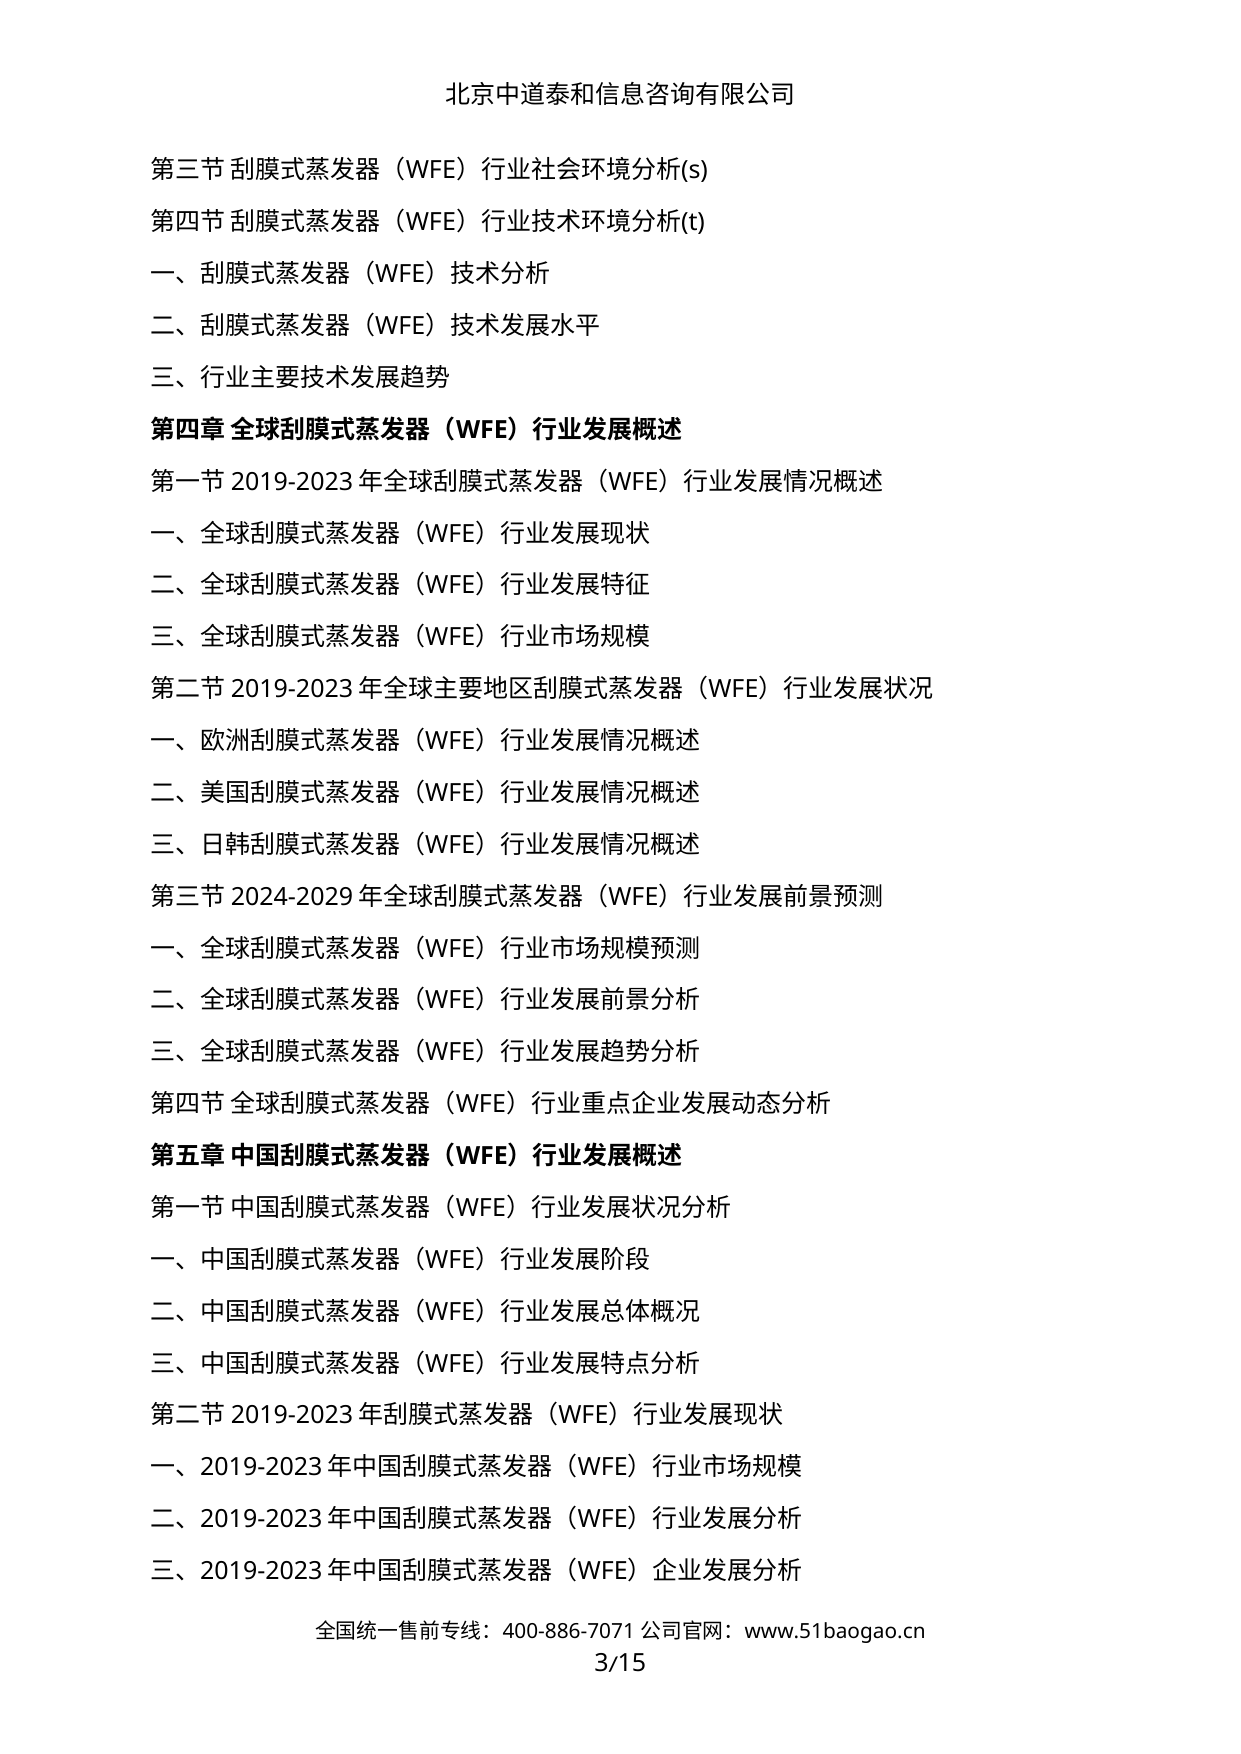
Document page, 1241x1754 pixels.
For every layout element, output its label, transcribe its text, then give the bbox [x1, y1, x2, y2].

text 三、2019-2023年中国刮膜式蒸发器（WFE）企业发展分析 [150, 1551, 1090, 1587]
text 三、中国刮膜式蒸发器（WFE）行业发展特点分析 [150, 1343, 1090, 1379]
text 三、全球刮膜式蒸发器（WFE）行业发展趋势分析 [150, 1032, 1090, 1068]
text 二、中国刮膜式蒸发器（WFE）行业发展总体概况 [150, 1291, 1090, 1327]
text 三、行业主要技术发展趋势 [150, 357, 1090, 394]
text 二、美国刮膜式蒸发器（WFE）行业发展情况概述 [150, 772, 1090, 809]
text 三、全球刮膜式蒸发器（WFE）行业市场规模 [150, 617, 1090, 653]
text 第一节 2019-2023年全球刮膜式蒸发器（WFE）行业发展情况概述 [150, 461, 1090, 497]
text 第一节 中国刮膜式蒸发器（WFE）行业发展状况分析 [150, 1187, 1090, 1224]
text 二、刮膜式蒸发器（WFE）技术发展水平 [150, 306, 1090, 342]
text 第四章 全球刮膜式蒸发器（WFE）行业发展概述 [150, 409, 1090, 446]
text 第四节 全球刮膜式蒸发器（WFE）行业重点企业发展动态分析 [150, 1084, 1090, 1120]
text 一、欧洲刮膜式蒸发器（WFE）行业发展情况概述 [150, 721, 1090, 757]
text 二、2019-2023年中国刮膜式蒸发器（WFE）行业发展分析 [150, 1499, 1090, 1535]
text 一、刮膜式蒸发器（WFE）技术分析 [150, 254, 1090, 290]
text 一、2019-2023年中国刮膜式蒸发器（WFE）行业市场规模 [150, 1447, 1090, 1483]
text 一、全球刮膜式蒸发器（WFE）行业市场规模预测 [150, 928, 1090, 964]
text 二、全球刮膜式蒸发器（WFE）行业发展前景分析 [150, 980, 1090, 1016]
text 第五章 中国刮膜式蒸发器（WFE）行业发展概述 [150, 1136, 1090, 1172]
text 一、中国刮膜式蒸发器（WFE）行业发展阶段 [150, 1239, 1090, 1276]
text 一、全球刮膜式蒸发器（WFE）行业发展现状 [150, 513, 1090, 549]
text 第二节 2019-2023年全球主要地区刮膜式蒸发器（WFE）行业发展状况 [150, 669, 1090, 705]
text 第四节 刮膜式蒸发器（WFE）行业技术环境分析(t) [150, 202, 1090, 238]
text 第二节 2019-2023年刮膜式蒸发器（WFE）行业发展现状 [150, 1395, 1090, 1431]
text 二、全球刮膜式蒸发器（WFE）行业发展特征 [150, 565, 1090, 601]
text 三、日韩刮膜式蒸发器（WFE）行业发展情况概述 [150, 824, 1090, 861]
text 第三节 刮膜式蒸发器（WFE）行业社会环境分析(s) [150, 150, 1090, 186]
text 第三节 2024-2029年全球刮膜式蒸发器（WFE）行业发展前景预测 [150, 876, 1090, 912]
